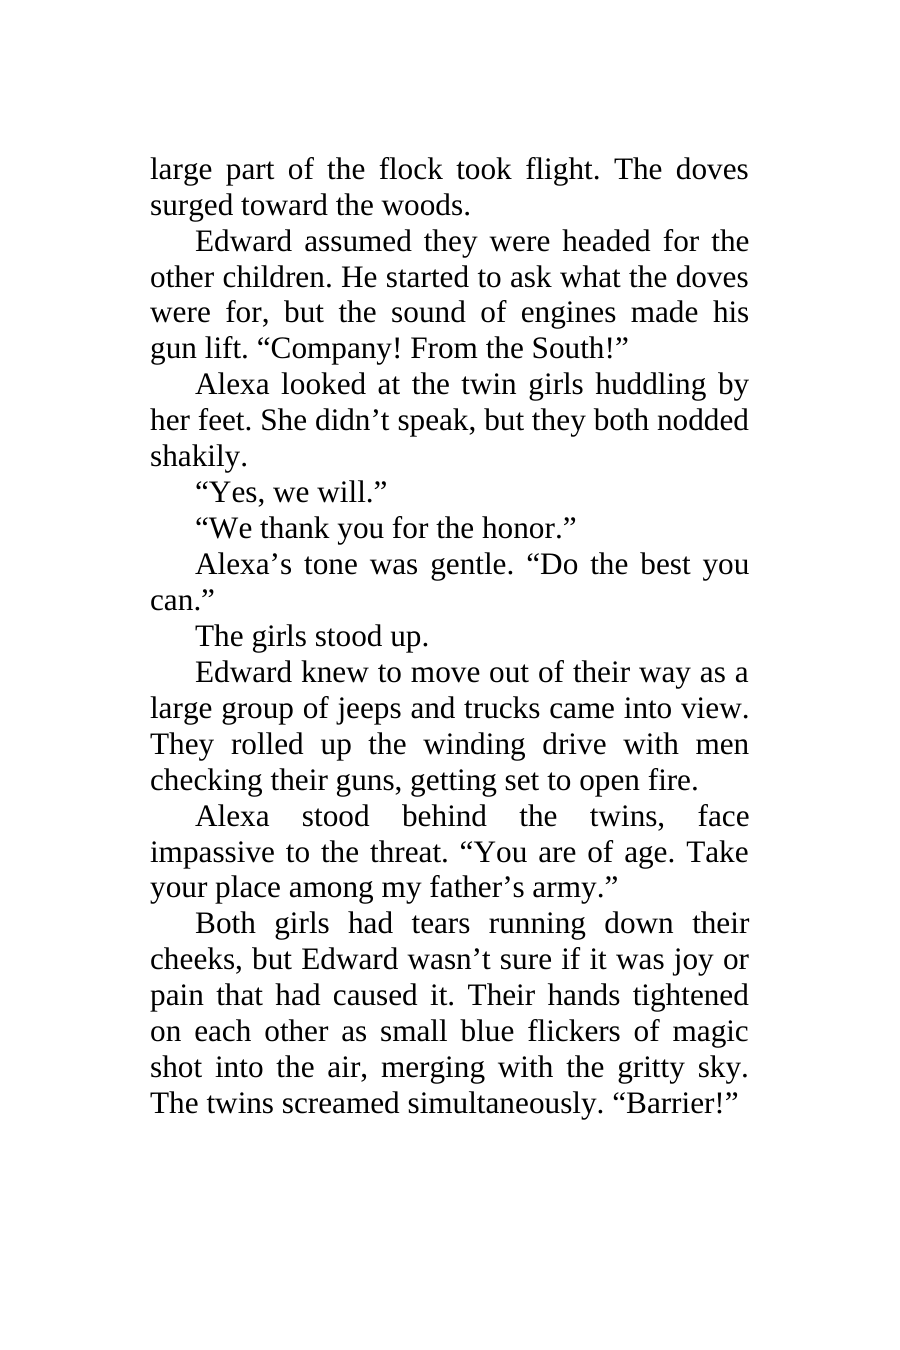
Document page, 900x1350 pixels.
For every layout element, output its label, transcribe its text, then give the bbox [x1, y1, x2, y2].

text Alexa’s tone was gentle. “Do the best you can.” [150, 545, 750, 617]
text Edward knew to move out of their way as a large group of jeeps and trucks came into view. They rolled up the winding drive with men checking their guns, getting set to open fire. [150, 653, 750, 797]
text “Yes, we will.” [150, 473, 750, 509]
text Both girls had tears running down their cheeks, but Edward wasn’t sure if it was joy or pain that had caused it. Their hands tightened on each other as small blue flickers of magic shot into the air, merging with the gritty sky. The twins screamed simultaneously. “Barrier!” [150, 905, 750, 1120]
text Alexa looked at the twin girls huddling by her feet. She didn’t speak, but they both nodded shakily. [150, 366, 750, 473]
text Alexa stood behind the twins, face impassive to the threat. “You are of age. Take your place among my father’s army.” [150, 797, 750, 905]
text Edward assumed they were headed for the other children. He started to ask what the doves were for, but the sound of engines made his gun lift. “Company! From the South!” [150, 222, 750, 366]
text “We thank you for the honor.” [150, 509, 750, 545]
text The girls stood up. [150, 617, 750, 653]
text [150, 150, 750, 222]
